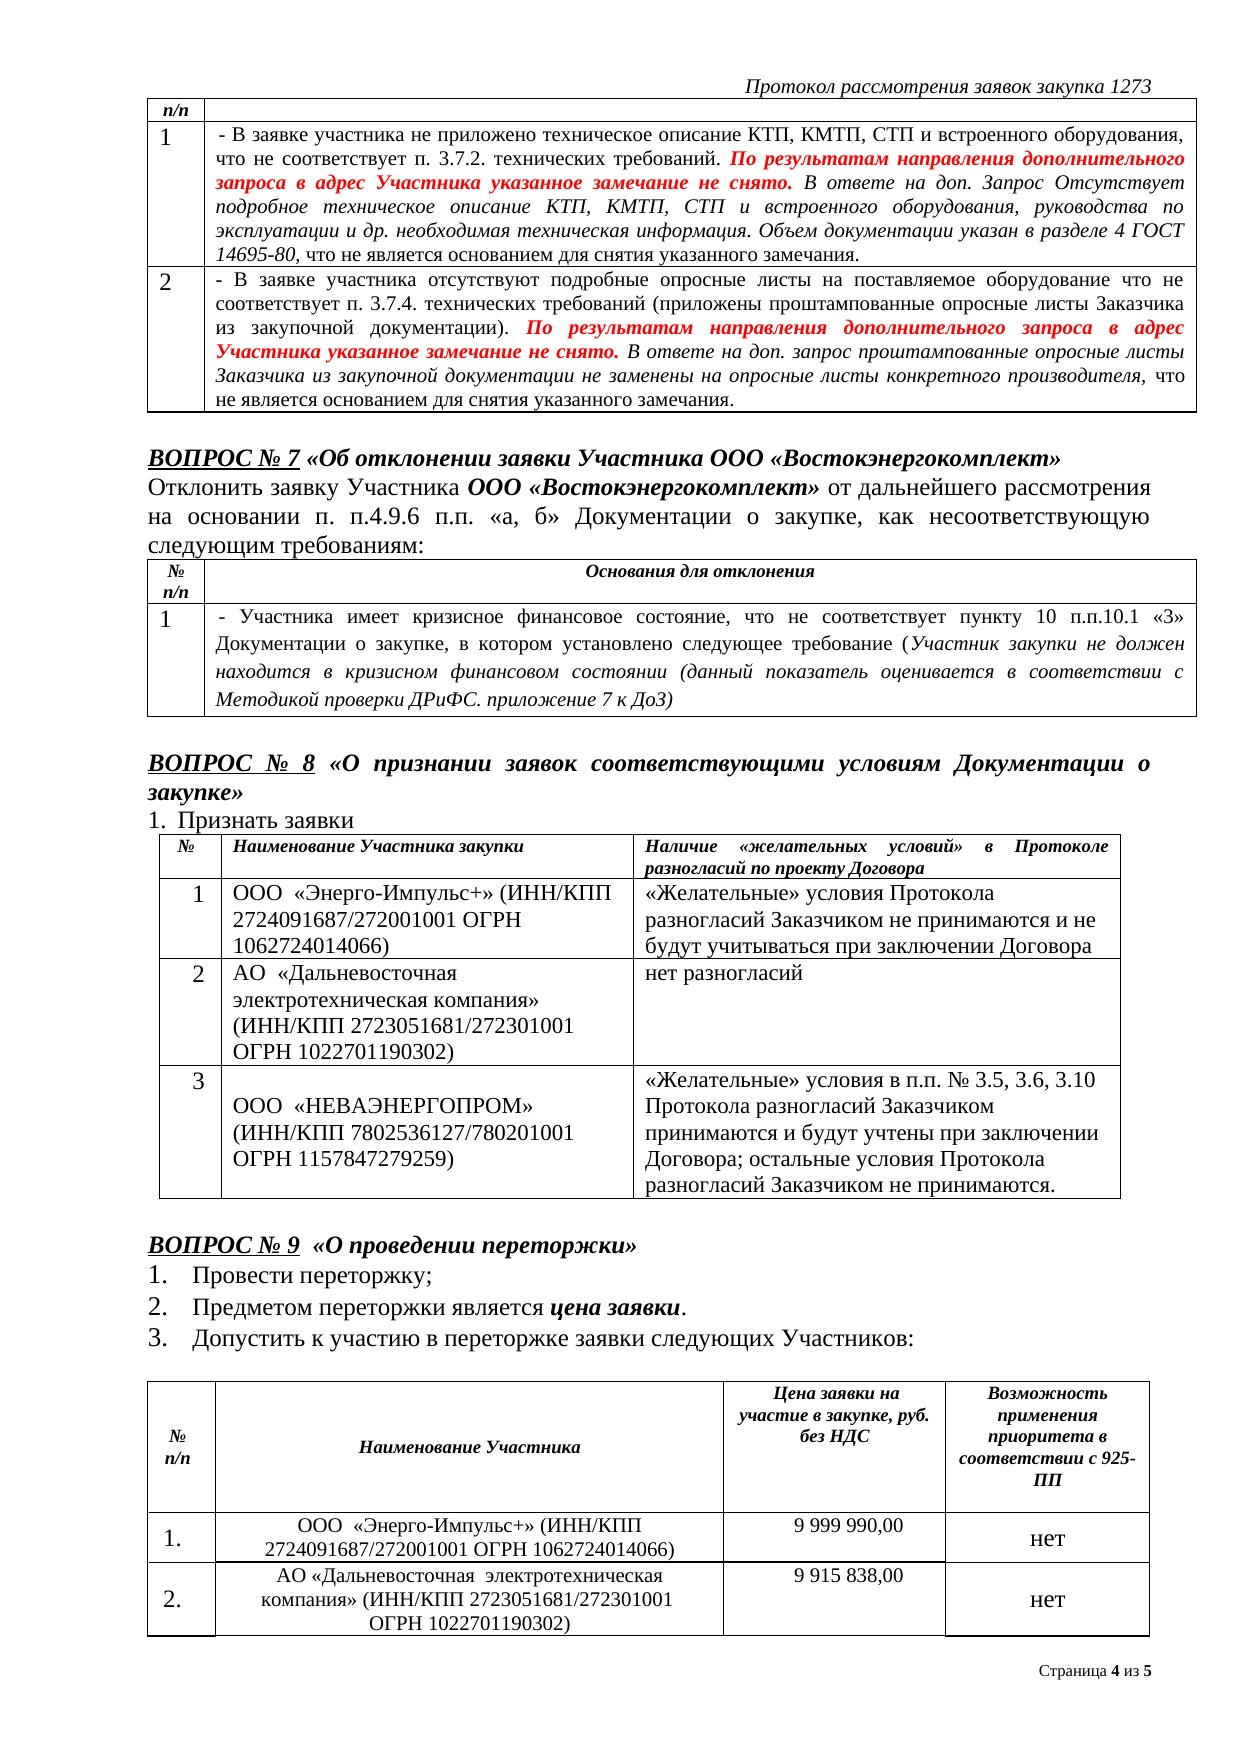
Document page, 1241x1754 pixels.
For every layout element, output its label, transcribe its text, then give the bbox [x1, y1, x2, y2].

list Предметом переторжки является цена заявки. [148, 1290, 1152, 1321]
table_cell нет [946, 1563, 1149, 1635]
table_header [205, 99, 1196, 121]
table_cell 9 999 990,00 [724, 1513, 945, 1561]
table_cell - В заявке участника отсутствуют подробные опросные листы на поставляемое оборудование что не соответствует п. 3.7.4. технических требований (приложены проштампованные опросные листы Заказчика из закупочной документации). По результатам направления дополнительного запроса в адрес Участника указанное замечание не снято. В ответе на доп. запрос проштампованные опросные листы Заказчика из закупочной документации не заменены на опросные листы конкретного производителя, что не является основанием для снятия указанного замечания. [205, 267, 1196, 411]
table_header Наименование Участника закупки [222, 835, 633, 878]
table_header Цена заявки на участие в закупке, руб. без НДС [724, 1382, 945, 1512]
table_header № п/п [148, 1382, 215, 1512]
table_header Возможность применения приоритета в соответствии с 925-ПП [946, 1382, 1149, 1512]
table_header Основания для отклонения [205, 560, 1196, 603]
table_cell [148, 1563, 215, 1635]
table_header Наличие «желательных условий» в Протоколе разногласий по проекту Договора [634, 835, 1120, 878]
table_cell нет [946, 1513, 1149, 1561]
list Признать заявки [148, 805, 1152, 834]
list Допустить к участию в переторжке заявки следующих Участников: [148, 1321, 1152, 1352]
table_cell нет разногласий [634, 959, 1120, 1065]
table_cell 1 [160, 879, 221, 958]
table_cell АО «Дальневосточная электротехническая компания» (ИНН/КПП 2723051681/272301001 ОГРН 1022701190302) [222, 959, 633, 1065]
table_cell ООО «Энерго-Импульс+» (ИНН/КПП 2724091687/272001001 ОГРН 1062724014066) [216, 1513, 723, 1561]
table_cell «Желательные» условия Протокола разногласий Заказчиком не принимаются и не будут учитываться при заключении Договора [634, 879, 1120, 958]
table_cell 2 [148, 267, 204, 411]
table_cell 1 [148, 604, 204, 716]
text ВОПРОС № 7 «Об отклонении заявки Участника ООО «Востокэнергокомплект» [148, 443, 1152, 472]
table_cell [148, 1513, 215, 1561]
table_header № [160, 835, 221, 878]
table_cell 1 [148, 122, 204, 266]
text ВОПРОС № 8 «О признании заявок соответствующими условиям Документации о закупке» [148, 748, 1152, 805]
text Отклонить заявку Участника ООО «Востокэнергокомплект» от дальнейшего рассмотрения на основании п. п.4.9.6 п.п. «а, б» Документации о закупке, как несоответствующую следующим требованиям: [148, 472, 1152, 558]
text ВОПРОС № 9 «О проведении переторжки» [148, 1230, 1152, 1258]
table_header Наименование Участника [216, 1382, 723, 1512]
table_cell ООО «НЕВАЭНЕРГОПРОМ» (ИНН/КПП 7802536127/780201001 ОГРН 1157847279259) [222, 1066, 633, 1198]
table_cell 3 [160, 1066, 221, 1198]
table_header № п/п [148, 560, 204, 603]
table_cell 2 [160, 959, 221, 1065]
table_header № п/п [148, 99, 204, 121]
table_cell - Участника имеет кризисное финансовое состояние, что не соответствует пункту 10 п.п.10.1 «3» Документации о закупке, в котором установлено следующее требование (Участник закупки не должен находится в кризисном финансовом состоянии (данный показатель оценивается в соответствии с Методикой проверки ДРиФС. приложение 7 к ДоЗ) [205, 604, 1196, 716]
table_cell «Желательные» условия в п.п. № 3.5, 3.6, 3.10 Протокола разногласий Заказчиком принимаются и будут учтены при заключении Договора; остальные условия Протокола разногласий Заказчиком не принимаются. [634, 1066, 1120, 1198]
table_cell - В заявке участника не приложено техническое описание КТП, КМТП, СТП и встроенного оборудования, что не соответствует п. 3.7.2. технических требований. По результатам направления дополнительного запроса в адрес Участника указанное замечание не снято. В ответе на доп. Запрос Отсутствует подробное техническое описание КТП, КМТП, СТП и встроенного оборудования, руководства по эксплуатации и др. необходимая техническая информация. Объем документации указан в разделе 4 ГОСТ 14695-80, что не является основанием для снятия указанного замечания. [205, 122, 1196, 266]
list Провести переторжку; [148, 1258, 1152, 1290]
table_cell АО «Дальневосточная электротехническая компания» (ИНН/КПП 2723051681/272301001 ОГРН 1022701190302) [216, 1563, 723, 1635]
table_cell 9 915 838,00 [724, 1563, 945, 1635]
table_cell ООО «Энерго-Импульс+» (ИНН/КПП 2724091687/272001001 ОГРН 1062724014066) [222, 879, 633, 958]
